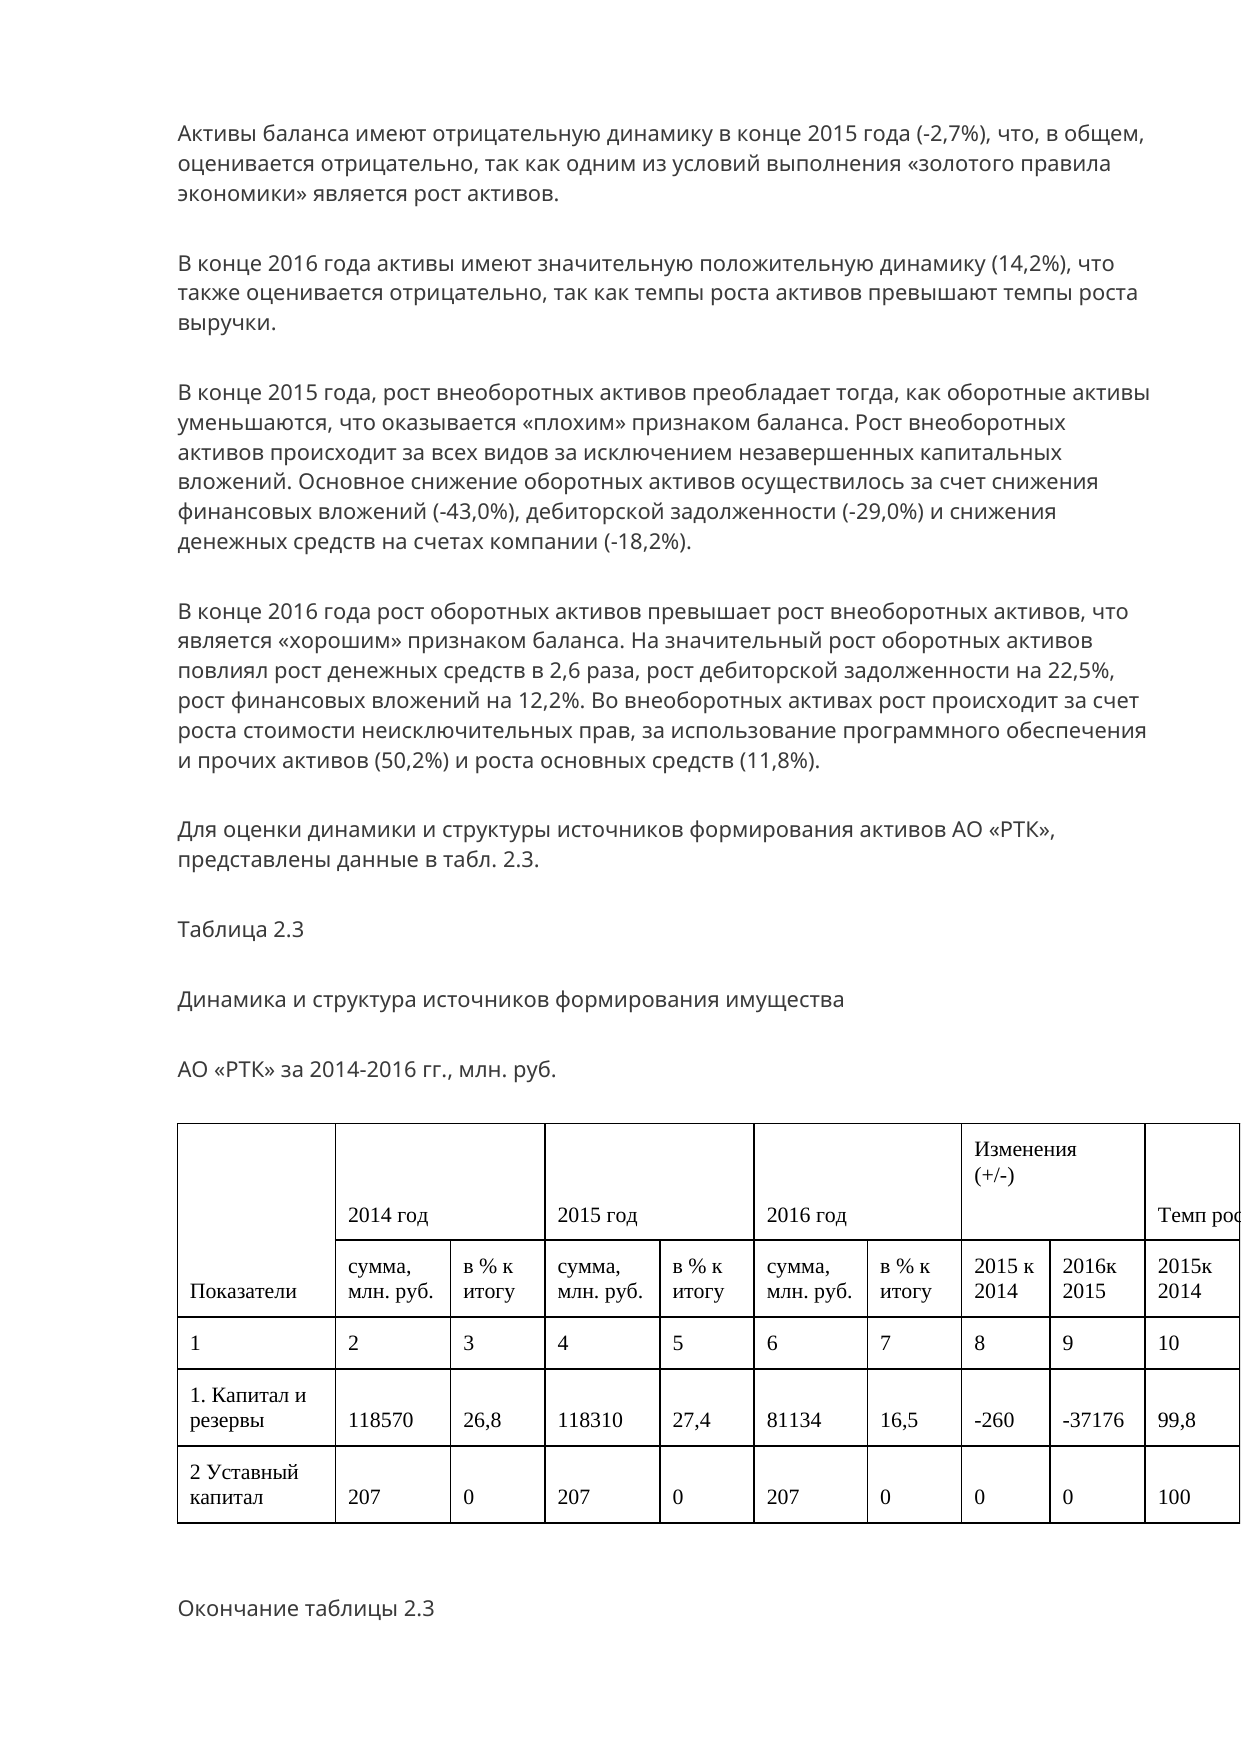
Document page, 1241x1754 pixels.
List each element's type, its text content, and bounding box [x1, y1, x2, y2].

table_cell -37176 [1051, 1370, 1144, 1445]
table_cell 5 [661, 1318, 753, 1368]
table_cell 99,8 [1146, 1370, 1239, 1445]
table_cell сумма, млн. руб. [546, 1241, 659, 1316]
table_cell в % к итогу [661, 1241, 753, 1316]
table_header Темп роста,% [1146, 1124, 1239, 1239]
table_cell 6 [755, 1318, 867, 1368]
text В конце 2015 года, рост внеоборотных активов преобладает тогда, как оборотные активы уменьшаются, что оказывается «плохим» признаком баланса. Рост внеоборотных активов происходит за всех видов за исключением незавершенных капитальных вложений. Основное снижение оборотных активов осуществилось за счет снижения финансовых вложений (-43,0%), дебиторской задолженности (-29,0%) и снижения денежных средств на счетах компании (-18,2%). [177, 377, 1152, 556]
text Для оценки динамики и структуры источников формирования активов АО «РТК», представлены данные в табл. 2.3. [177, 814, 1152, 874]
table_cell 16,5 [868, 1370, 961, 1445]
table_header 2015 год [546, 1124, 753, 1239]
table_cell 1 [178, 1318, 335, 1368]
table_cell 0 [661, 1447, 753, 1522]
table_header Показатели [178, 1124, 335, 1316]
table_cell 9 [1051, 1318, 1144, 1368]
table_cell 26,8 [451, 1370, 544, 1445]
table_cell 2 [336, 1318, 450, 1368]
table_cell 118310 [546, 1370, 659, 1445]
text Динамика и структура источников формирования имущества [177, 984, 1152, 1013]
table_cell 4 [546, 1318, 659, 1368]
table_cell 118570 [336, 1370, 450, 1445]
table_cell 81134 [755, 1370, 867, 1445]
table_cell 100 [1146, 1447, 1239, 1522]
table_cell 207 [755, 1447, 867, 1522]
text Активы баланса имеют отрицательную динамику в конце 2015 года (-2,7%), что, в общем, оценивается отрицательно, так как одним из условий выполнения «золотого правила экономики» является рост активов. [177, 118, 1152, 207]
text В конце 2016 года рост оборотных активов превышает рост внеоборотных активов, что является «хорошим» признаком баланса. На значительный рост оборотных активов повлиял рост денежных средств в 2,6 раза, рост дебиторской задолженности на 22,5%, рост финансовых вложений на 12,2%. Во внеоборотных активах рост происходит за счет роста стоимости неисключительных прав, за использование программного обеспечения и прочих активов (50,2%) и роста основных средств (11,8%). [177, 596, 1152, 774]
text АО «РТК» за 2014-2016 гг., млн. руб. [177, 1053, 1152, 1083]
table_cell 3 [451, 1318, 544, 1368]
table_cell 0 [1051, 1447, 1144, 1522]
text Таблица 2.3 [177, 914, 1152, 944]
table_cell 2015к 2014 [1146, 1241, 1239, 1316]
table_cell сумма, млн. руб. [755, 1241, 867, 1316]
table_cell 207 [336, 1447, 450, 1522]
table_cell 0 [451, 1447, 544, 1522]
table_cell 2016к 2015 [1051, 1241, 1144, 1316]
table_cell в % к итогу [868, 1241, 961, 1316]
table_cell в % к итогу [451, 1241, 544, 1316]
table_cell 1. Капитал и резервы [178, 1370, 335, 1445]
table_cell 10 [1146, 1318, 1239, 1368]
table_header 2016 год [755, 1124, 961, 1239]
table_cell -260 [962, 1370, 1049, 1445]
text В конце 2016 года активы имеют значительную положительную динамику (14,2%), что также оценивается отрицательно, так как темпы роста активов превышают темпы роста выручки. [177, 247, 1152, 337]
table_cell 0 [868, 1447, 961, 1522]
table_cell 7 [868, 1318, 961, 1368]
table_cell 0 [962, 1447, 1049, 1522]
text Окончание таблицы 2.3 [177, 1593, 1152, 1623]
table_cell 8 [962, 1318, 1049, 1368]
table_cell 2015 к 2014 [962, 1241, 1049, 1316]
table_cell сумма, млн. руб. [336, 1241, 450, 1316]
table_cell 207 [546, 1447, 659, 1522]
table_header Изменения (+/-) [962, 1124, 1144, 1239]
table_cell 2 Уставный капитал [178, 1447, 335, 1522]
table_cell 27,4 [661, 1370, 753, 1445]
table_header 2014 год [336, 1124, 544, 1239]
